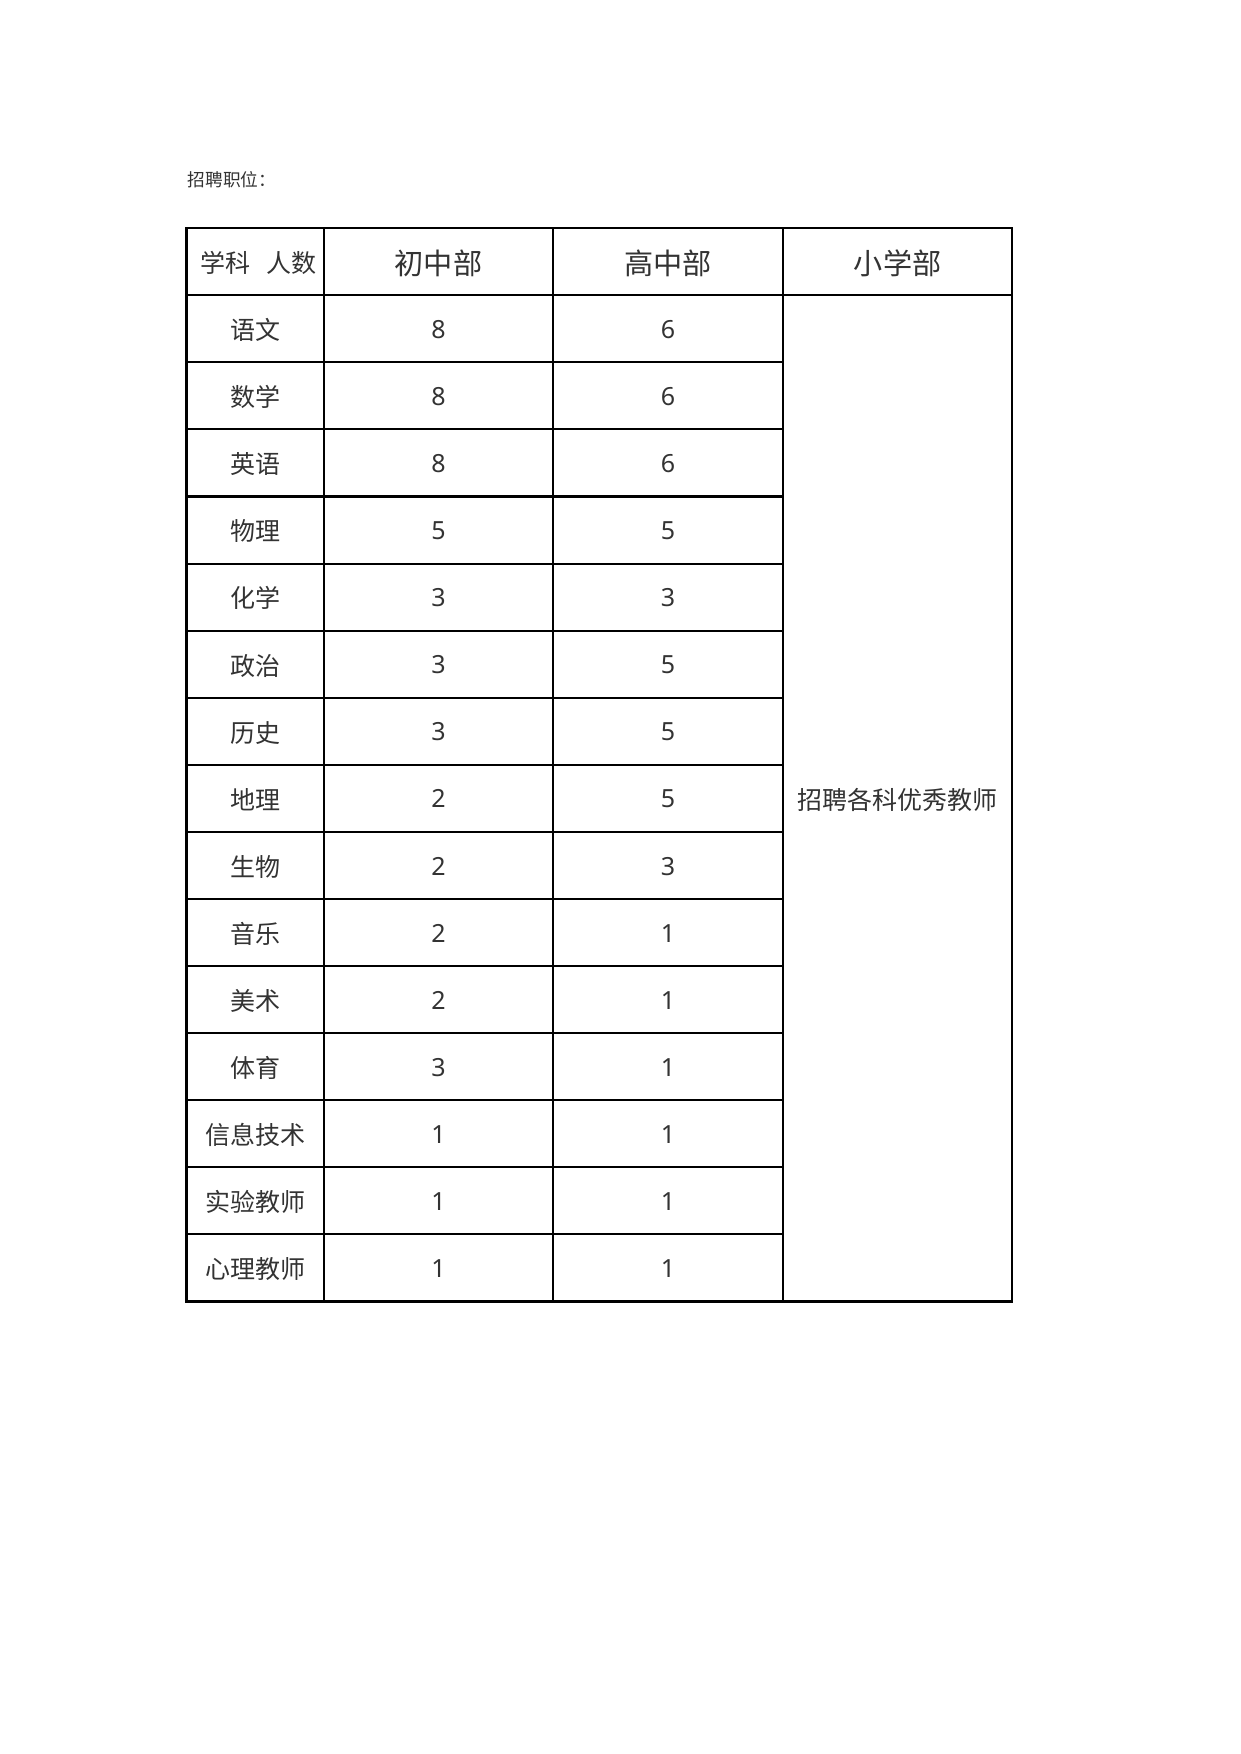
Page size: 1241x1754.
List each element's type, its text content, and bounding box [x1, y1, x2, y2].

table_cell 5 [554, 766, 782, 831]
table_cell 1 [325, 1168, 552, 1233]
table_cell 8 [325, 430, 552, 495]
table_cell 1 [325, 1101, 552, 1166]
table_cell 3 [325, 565, 552, 629]
table_cell 3 [325, 1034, 552, 1099]
table_cell 5 [325, 498, 552, 562]
table_cell 数学 [188, 363, 323, 428]
table_cell 2 [325, 766, 552, 831]
table_cell 2 [325, 900, 552, 965]
table_cell 5 [554, 498, 782, 562]
table_header 高中部 [554, 229, 782, 294]
table_cell 音乐 [188, 900, 323, 965]
table_cell 5 [554, 632, 782, 697]
table_cell 8 [325, 296, 552, 361]
table_cell 1 [554, 1235, 782, 1300]
table_cell 1 [554, 1101, 782, 1166]
table_cell 3 [554, 833, 782, 898]
table_cell 化学 [188, 565, 323, 629]
table_cell 历史 [188, 699, 323, 764]
table_cell 2 [325, 833, 552, 898]
table_cell 英语 [188, 430, 323, 495]
table_cell 实验教师 [188, 1168, 323, 1233]
table_cell 1 [325, 1235, 552, 1300]
table_header 学科 人数 [188, 229, 323, 294]
table_header 小学部 [784, 229, 1011, 294]
table_cell 5 [554, 699, 782, 764]
table_cell 政治 [188, 632, 323, 697]
text 招聘职位： [187, 162, 1053, 194]
table_cell 美术 [188, 967, 323, 1032]
table_cell 地理 [188, 766, 323, 831]
table_cell 8 [325, 363, 552, 428]
table_cell 心理教师 [188, 1235, 323, 1300]
table_cell 1 [554, 900, 782, 965]
table_cell 信息技术 [188, 1101, 323, 1166]
table_cell 1 [554, 967, 782, 1032]
table_cell 物理 [188, 498, 323, 562]
table_cell 1 [554, 1034, 782, 1099]
table_cell 体育 [188, 1034, 323, 1099]
table_cell 2 [325, 967, 552, 1032]
table_cell 6 [554, 296, 782, 361]
table_cell 招聘各科优秀教师 [784, 296, 1011, 1300]
table_cell 6 [554, 363, 782, 428]
table_cell 语文 [188, 296, 323, 361]
table_cell 3 [325, 632, 552, 697]
table_cell 1 [554, 1168, 782, 1233]
table_cell 生物 [188, 833, 323, 898]
table_header 初中部 [325, 229, 552, 294]
table_cell 6 [554, 430, 782, 495]
table_cell 3 [325, 699, 552, 764]
table_cell 3 [554, 565, 782, 629]
